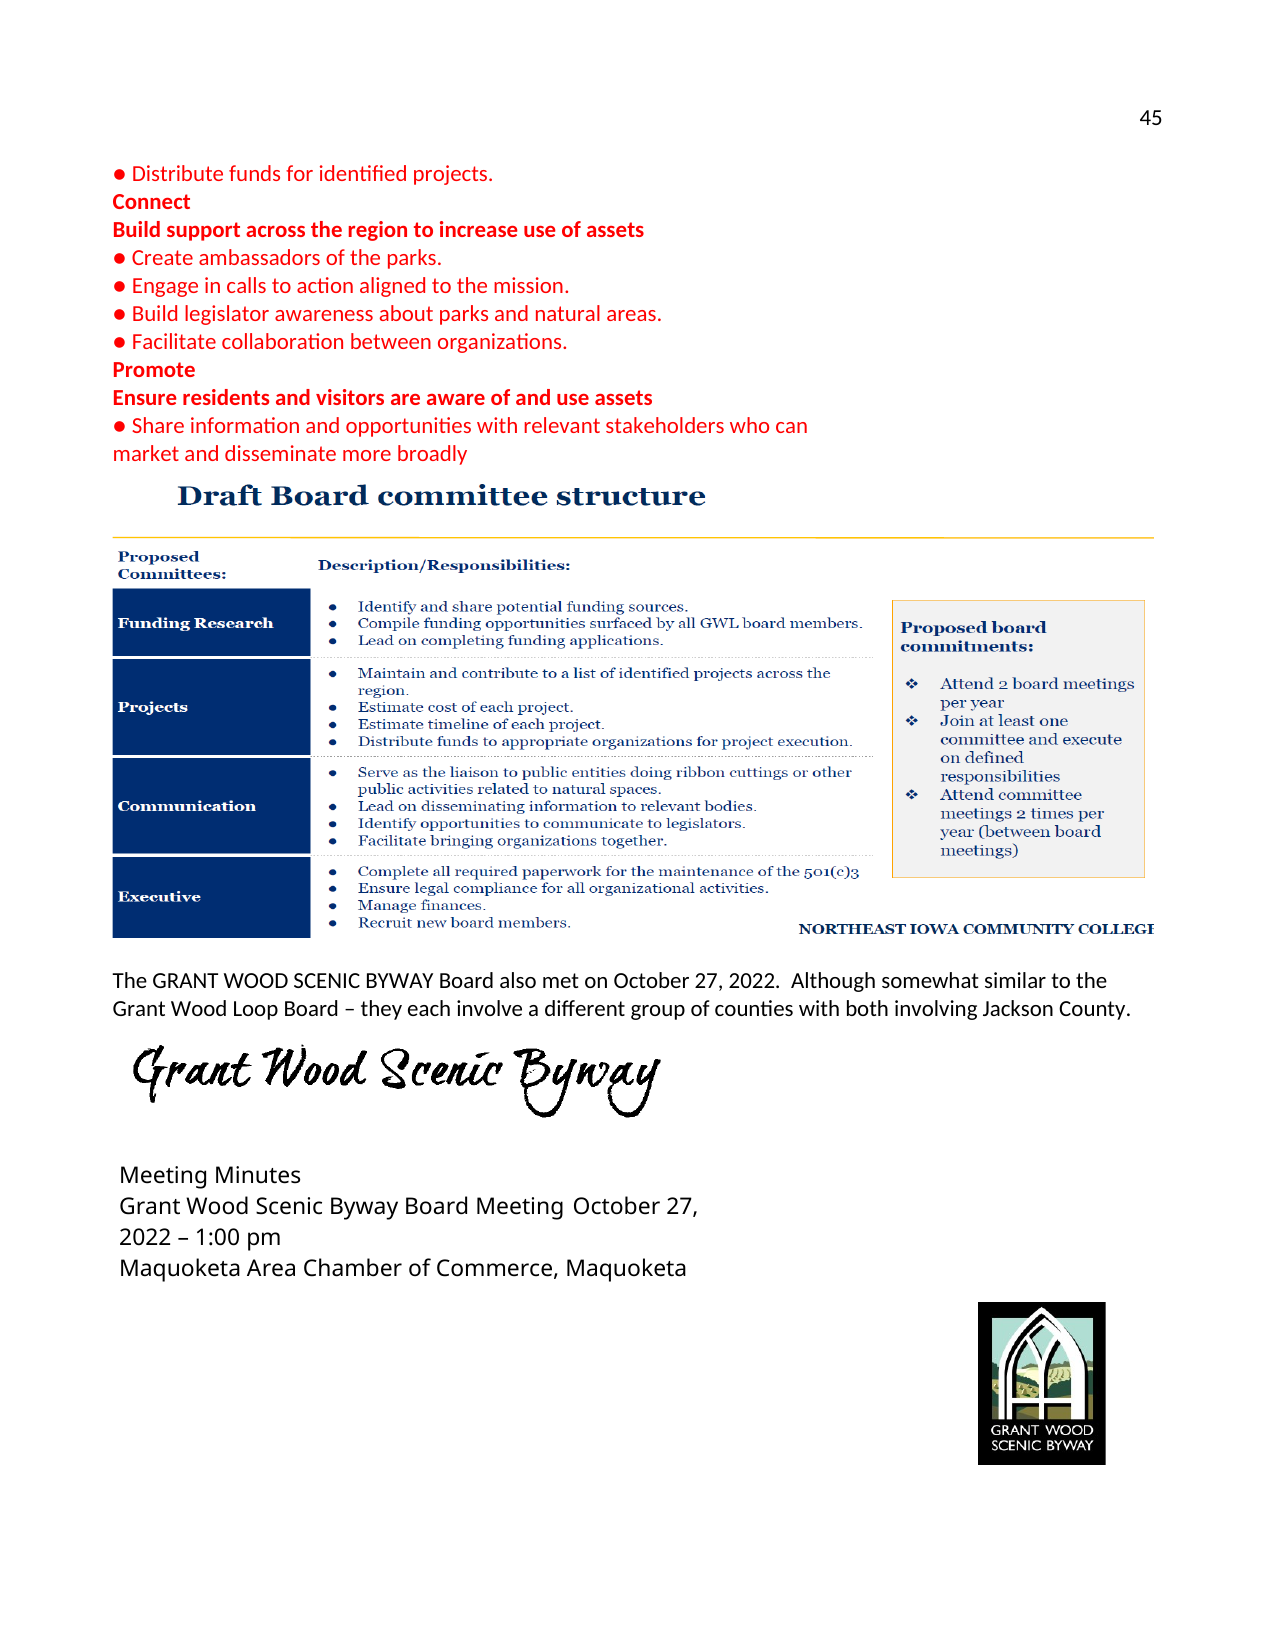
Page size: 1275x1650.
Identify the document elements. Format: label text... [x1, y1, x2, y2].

text Build support across the region to increase use of assets [112, 215, 1162, 243]
text ● Share information and opportunities with relevant stakeholders who can [112, 411, 1162, 439]
text Meeting Minutes [119, 1158, 1162, 1190]
text Grant Wood Scenic Byway Board Meeting October 27, 2022 – 1:00 pm [119, 1190, 722, 1252]
text Promote [112, 355, 1162, 383]
text ● Build legislator awareness about parks and natural areas. [112, 299, 1162, 327]
text Maquoketa Area Chamber of Commerce, Maquoketa [119, 1252, 1162, 1283]
picture [131, 1037, 682, 1122]
text ● Facilitate collaboration between organizations. [112, 327, 1162, 355]
text market and disseminate more broadly [112, 439, 1162, 467]
text Connect [112, 187, 1162, 215]
text ● Create ambassadors of the parks. [112, 243, 1162, 271]
text The GRANT WOOD SCENIC BYWAY Board also met on October 27, 2022. Although somewhat similar to the Grant Wood Loop Board – they each involve a different group of counties with both involving Jackson County. [112, 967, 1162, 1023]
picture [978, 1302, 1106, 1465]
text ● Distribute funds for identified projects. [112, 159, 1162, 187]
text ● Engage in calls to action aligned to the mission. [112, 271, 1162, 299]
text Ensure residents and visitors are aware of and use assets [112, 383, 1162, 411]
